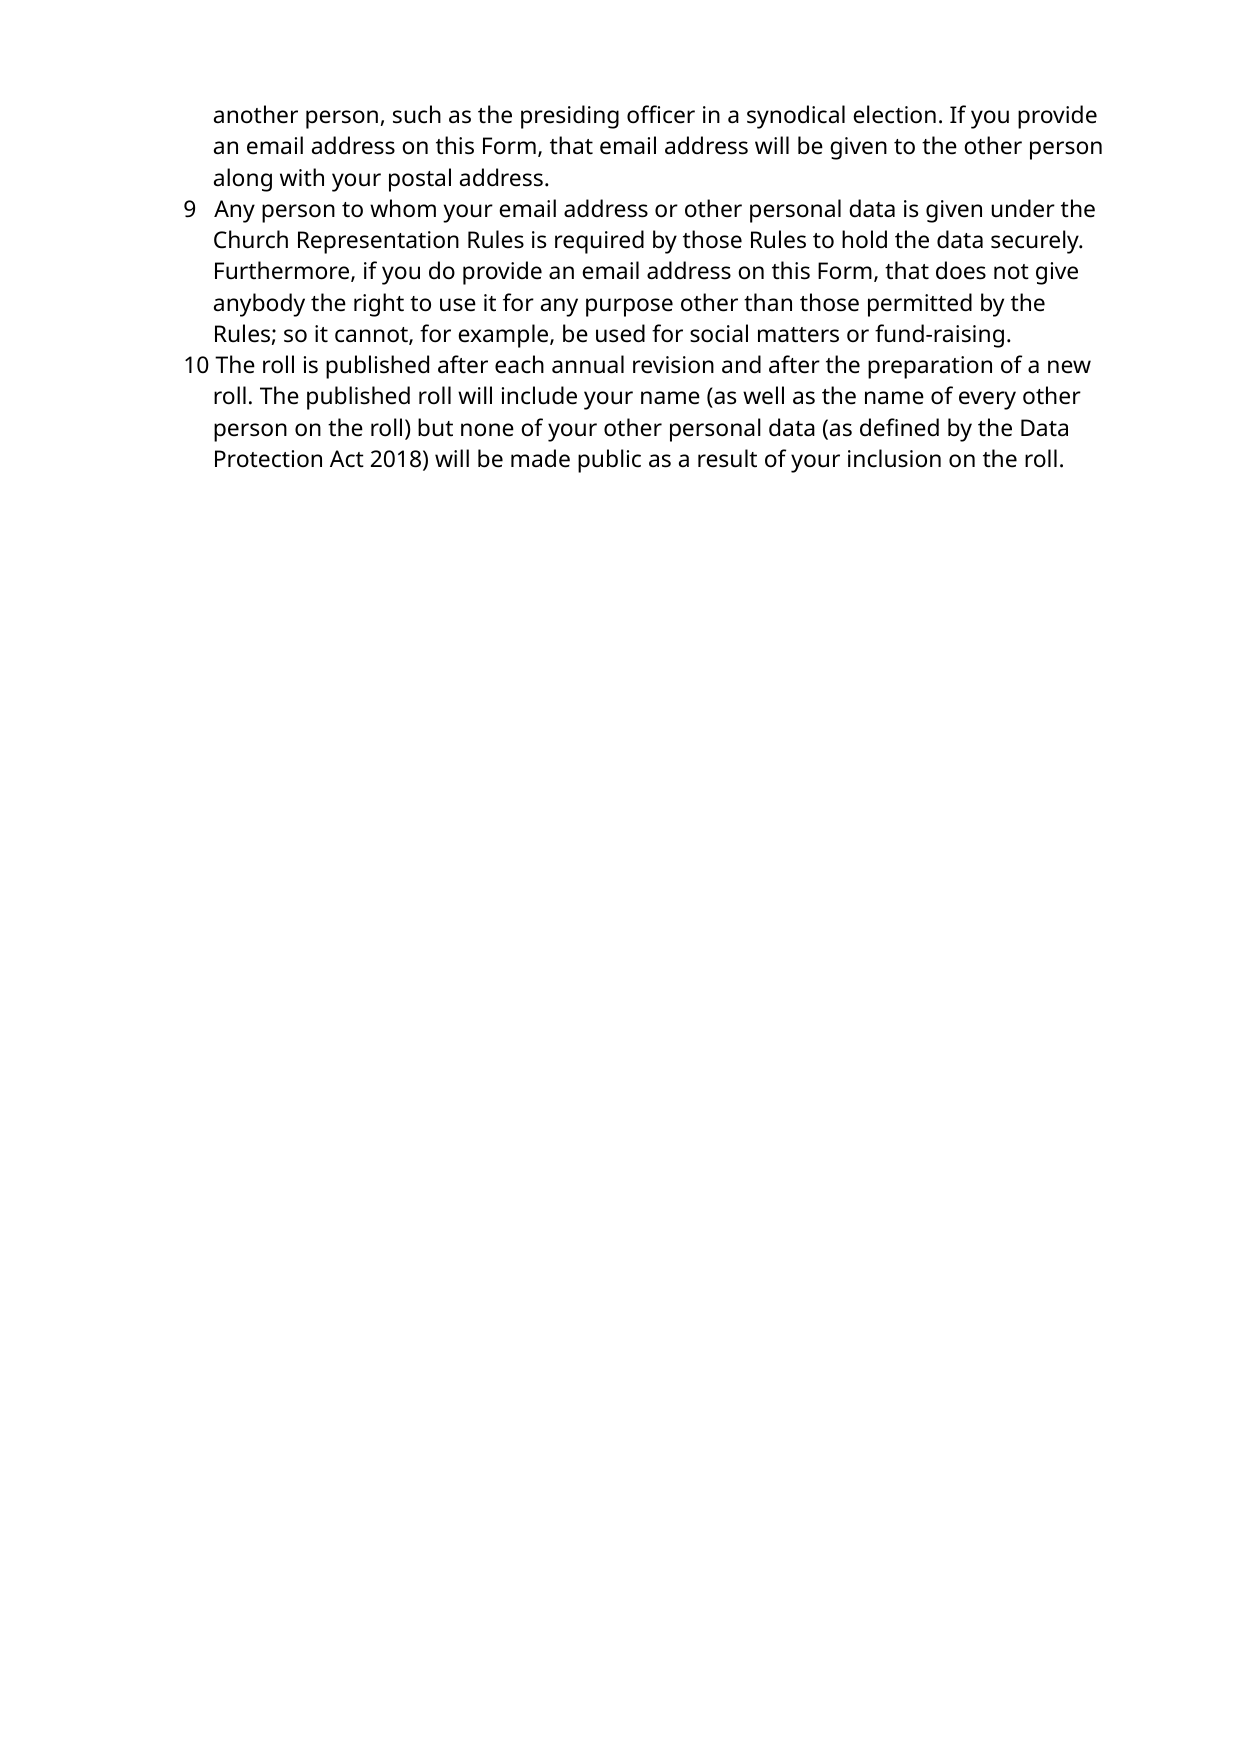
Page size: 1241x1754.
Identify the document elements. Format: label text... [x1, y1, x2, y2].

text 9 Any person to whom your email address or other personal data is given under the Church Representation Rules is required by those Rules to hold the data securely. Furthermore, if you do provide an email address on this Form, that does not give anybody the right to use it for any purpose other than those permitted by the Rules; so it cannot, for example, be used for social matters or fund-raising. [183, 193, 1107, 349]
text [183, 99, 1107, 193]
text 10 The roll is published after each annual revision and after the preparation of a new roll. The published roll will include your name (as well as the name of every other person on the roll) but none of your other personal data (as defined by the Data Protection Act 2018) will be made public as a result of your inclusion on the roll. [183, 349, 1107, 474]
